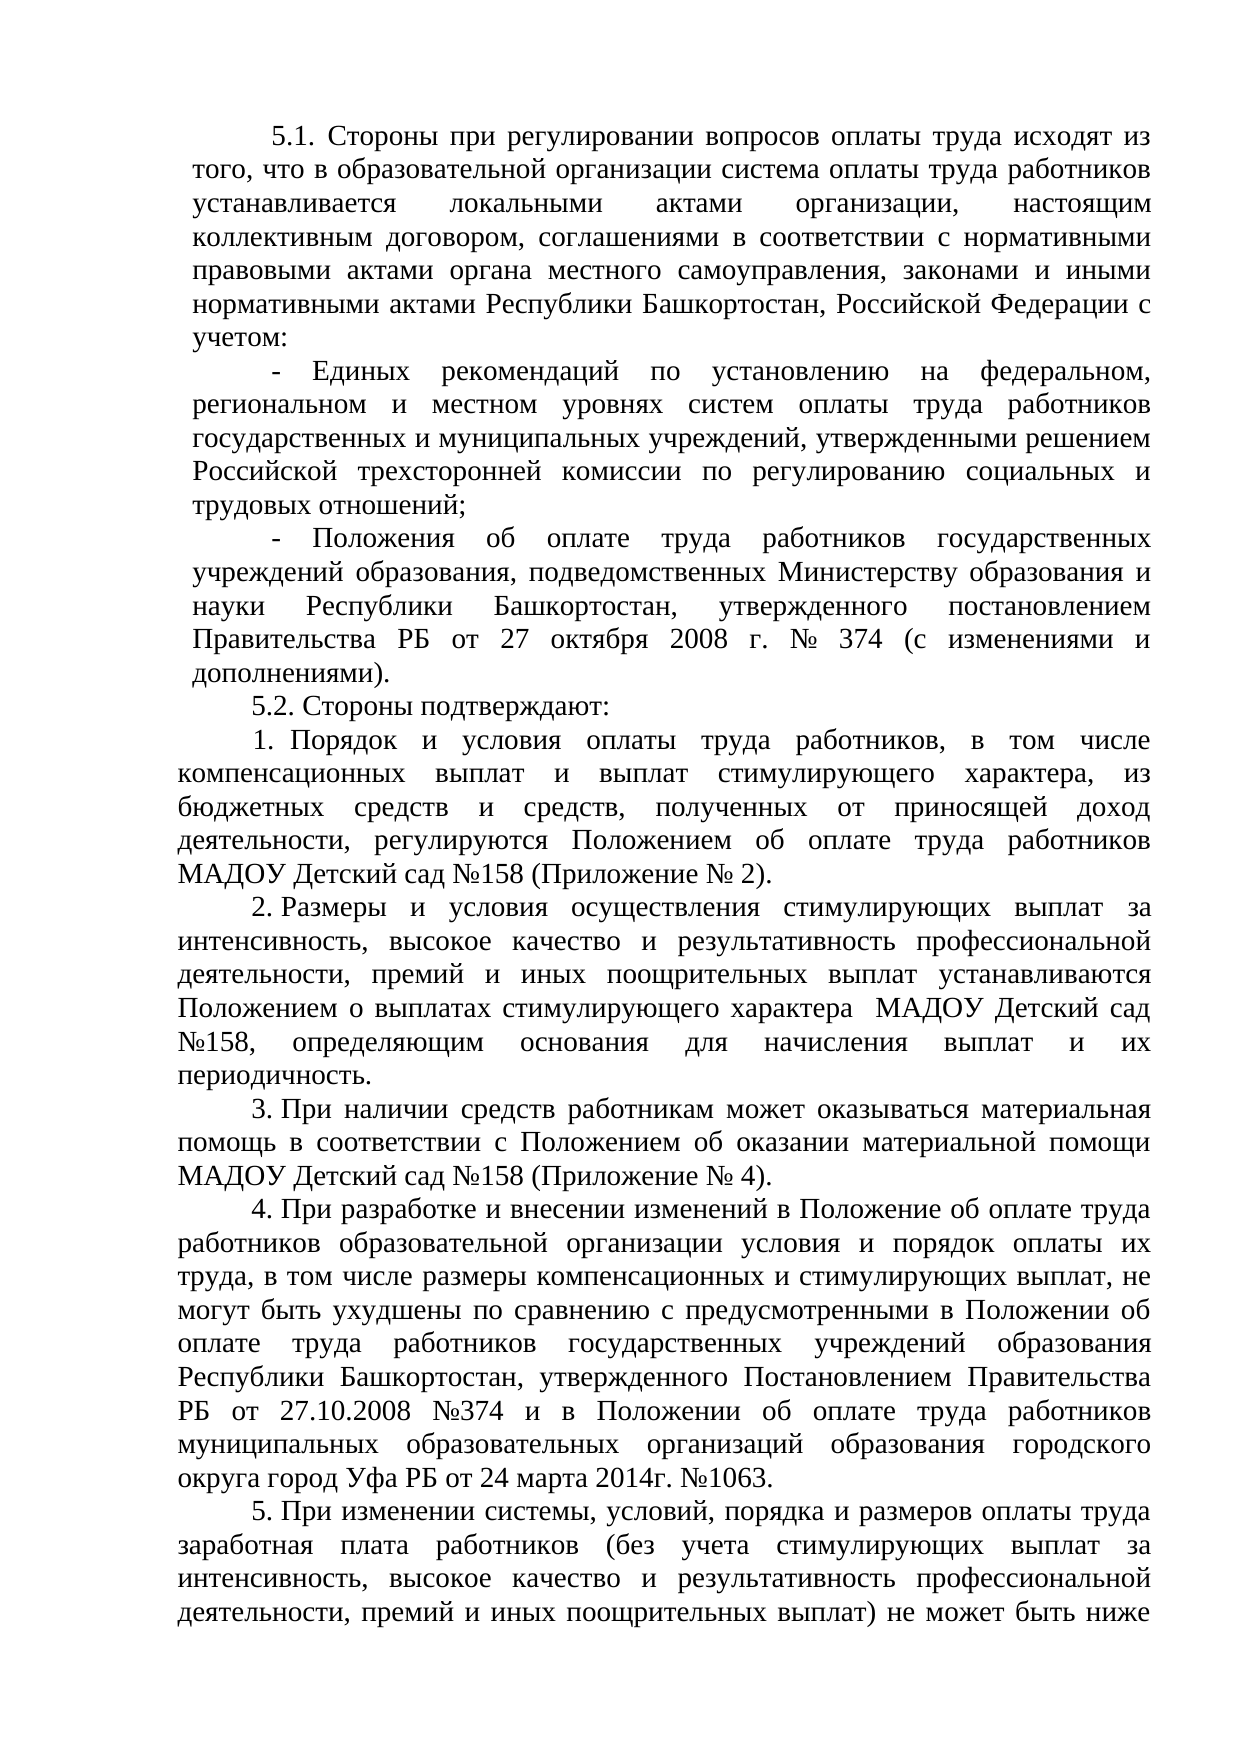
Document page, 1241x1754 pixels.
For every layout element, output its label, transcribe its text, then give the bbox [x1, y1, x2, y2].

list При разработке и внесении изменений в Положение об оплате труда работников образовательной организации условия и порядок оплаты их труда, в том числе размеры компенсационных и стимулирующих выплат, не могут быть ухудшены по сравнению с предусмотренными в Положении об оплате труда работников государственных учреждений образования Республики Башкортостан, утвержденного Постановлением Правительства РБ от 27.10.2008 №374 и в Положении об оплате труда работников муниципальных образовательных организаций образования городского округа город Уфа РБ от 24 марта 2014г. №1063. [177, 1191, 1152, 1493]
text 5.1. Стороны при регулировании вопросов оплаты труда исходят из того, что в образовательной организации система оплаты труда работников устанавливается локальными актами организации, настоящим коллективным договором, соглашениями в соответствии с нормативными правовыми актами органа местного самоуправления, законами и иными нормативными актами Республики Башкортостан, Российской Федерации с учетом: [192, 118, 1152, 353]
text 5.2. Стороны подтверждают: [177, 688, 1152, 722]
list Размеры и условия осуществления стимулирующих выплат за интенсивность, высокое качество и результативность профессиональной деятельности, премий и иных поощрительных выплат устанавливаются Положением о выплатах стимулирующего характера МАДОУ Детский сад №158, определяющим основания для начисления выплат и их периодичность. [177, 889, 1152, 1091]
list Порядок и условия оплаты труда работников, в том числе компенсационных выплат и выплат стимулирующего характера, из бюджетных средств и средств, полученных от приносящей доход деятельности, регулируются Положением об оплате труда работников МАДОУ Детский сад №158 (Приложение № 2). [177, 722, 1152, 889]
text - Единых рекомендаций по установлению на федеральном, региональном и местном уровнях систем оплаты труда работников государственных и муниципальных учреждений, утвержденными решением Российской трехсторонней комиссии по регулированию социальных и трудовых отношений; [192, 353, 1152, 521]
list При наличии средств работникам может оказываться материальная помощь в соответствии с Положением об оказании материальной помощи МАДОУ Детский сад №158 (Приложение № 4). [177, 1091, 1152, 1191]
text - Положения об оплате труда работников государственных учреждений образования, подведомственных Министерству образования и науки Республики Башкортостан, утвержденного постановлением Правительства РБ от 27 октября 2008 г. № 374 (с изменениями и дополнениями). [192, 521, 1152, 688]
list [177, 1493, 1152, 1627]
